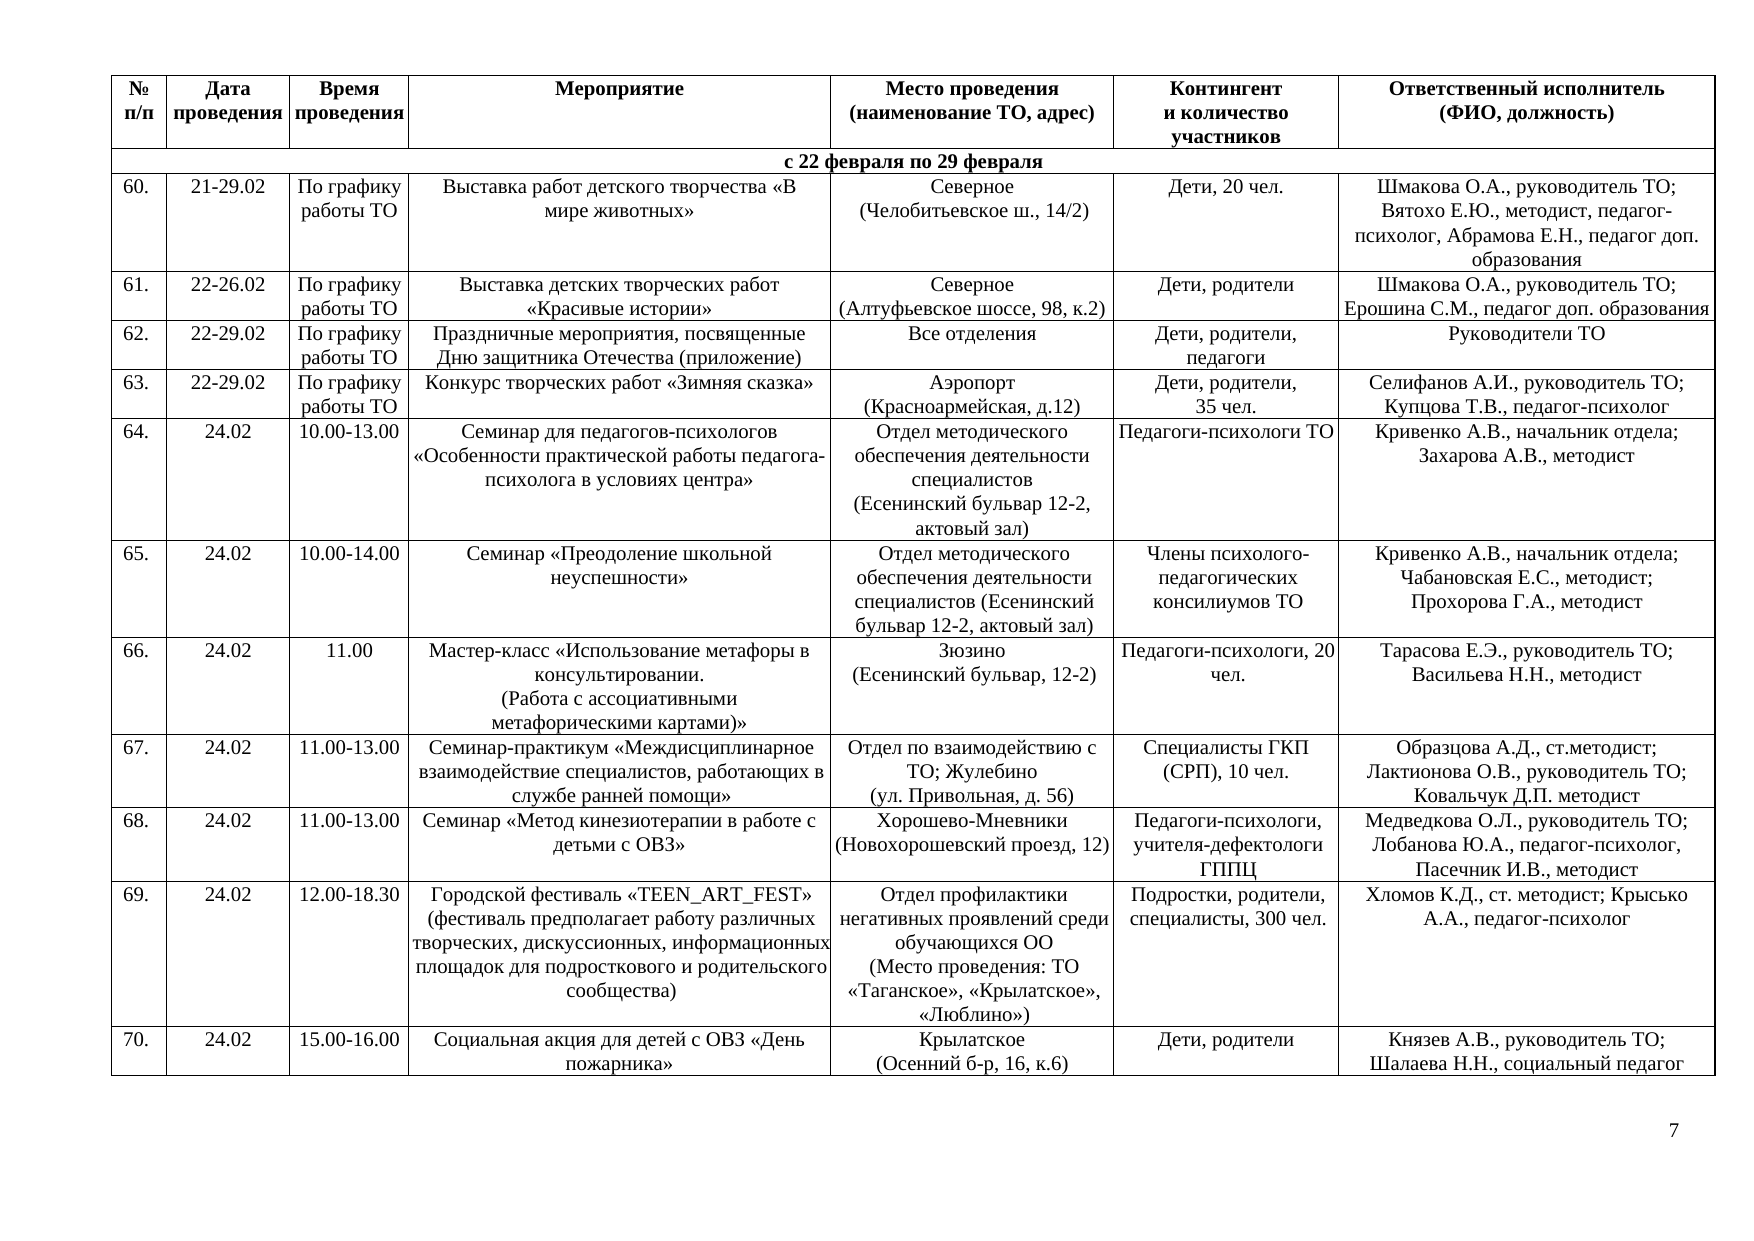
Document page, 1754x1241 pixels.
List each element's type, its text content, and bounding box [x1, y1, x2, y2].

table_cell Выставка детских творческих работ «Красивые истории» [409, 272, 830, 320]
table_cell По графику работы ТО [290, 370, 408, 418]
table_cell 22-29.02 [167, 370, 289, 418]
table_cell По графику работы ТО [290, 174, 408, 271]
table_cell 21-29.02 [167, 174, 289, 271]
table_cell [112, 735, 166, 807]
table_header Мероприятие [409, 76, 830, 148]
table_cell Социальная акция для детей с ОВЗ «День пожарника» [409, 1027, 830, 1075]
table_cell Дети, родители [1114, 1027, 1338, 1075]
table_cell Аэропорт (Красноармейская, д.12) [831, 370, 1113, 418]
table_cell Дети, 20 чел. [1114, 174, 1338, 271]
table_cell 11.00 [290, 638, 408, 734]
table_cell Отдел методического обеспечения деятельности специалистов (Есенинский бульвар 12-2, актовый зал) [831, 419, 1113, 539]
table_cell [112, 419, 166, 539]
table_cell 10.00-14.00 [290, 541, 408, 637]
table_cell Семинар-практикум «Междисциплинарное взаимодействие специалистов, работающих в службе ранней помощи» [409, 735, 830, 807]
table_cell Дети, родители [1114, 272, 1338, 320]
table_cell 12.00-18.30 [290, 882, 408, 1026]
table_cell Крылатское (Осенний б-р, 16, к.6) [831, 1027, 1113, 1075]
table_cell По графику работы ТО [290, 272, 408, 320]
table_cell Шмакова О.А., руководитель ТО; Вятохо Е.Ю., методист, педагог-психолог, Абрамова Е.Н., педагог доп. образования [1339, 174, 1714, 271]
table_cell Селифанов А.И., руководитель ТО; Купцова Т.В., педагог-психолог [1339, 370, 1714, 418]
table_cell 22-29.02 [167, 321, 289, 369]
table_cell [112, 882, 166, 1026]
table_cell Дети, родители, педагоги [1114, 321, 1338, 369]
table_cell Семинар «Метод кинезиотерапии в работе с детьми с ОВЗ» [409, 808, 830, 881]
table_cell Педагоги-психологи, 20 чел. [1114, 638, 1338, 734]
table_cell Кривенко А.В., начальник отдела; Чабановская Е.С., методист; Прохорова Г.А., методист [1339, 541, 1714, 637]
table_cell Праздничные мероприятия, посвященные Дню защитника Отечества (приложение) [409, 321, 830, 369]
table_cell Педагоги-психологи, учителя-дефектологи ГППЦ [1114, 808, 1338, 881]
table_cell 22-26.02 [167, 272, 289, 320]
table_cell Шмакова О.А., руководитель ТО; Ерошина С.М., педагог доп. образования [1339, 272, 1714, 320]
table_cell [112, 808, 166, 881]
table_cell [112, 272, 166, 320]
table_header Контингент и количество участников [1114, 76, 1338, 148]
table_cell 24.02 [167, 638, 289, 734]
table_header Время проведения [290, 76, 408, 148]
table_cell 11.00-13.00 [290, 735, 408, 807]
table_cell По графику работы ТО [290, 321, 408, 369]
table_cell 11.00-13.00 [290, 808, 408, 881]
table_cell Зюзино (Есенинский бульвар, 12-2) [831, 638, 1113, 734]
table_cell Все отделения [831, 321, 1113, 369]
table_cell [112, 370, 166, 418]
table_header № п/п [112, 76, 166, 148]
table_cell [112, 174, 166, 271]
table_cell Северное (Челобитьевское ш., 14/2) [831, 174, 1113, 271]
table_header Ответственный исполнитель (ФИО, должность) [1339, 76, 1714, 148]
table_cell 10.00-13.00 [290, 419, 408, 539]
table_cell Кривенко А.В., начальник отдела; Захарова А.В., методист [1339, 419, 1714, 539]
table_cell Городской фестиваль «TEEN_ART_FEST» (фестиваль предполагает работу различных творческих, дискуссионных, информационных площадок для подросткового и родительского сообщества) [409, 882, 830, 1026]
table_cell 24.02 [167, 808, 289, 881]
table_cell Специалисты ГКП (СРП), 10 чел. [1114, 735, 1338, 807]
table_cell 24.02 [167, 735, 289, 807]
table_cell Медведкова О.Л., руководитель ТО; Лобанова Ю.А., педагог-психолог, Пасечник И.В., методист [1339, 808, 1714, 881]
table_cell Тарасова Е.Э., руководитель ТО; Васильева Н.Н., методист [1339, 638, 1714, 734]
table_header Место проведения (наименование ТО, адрес) [831, 76, 1113, 148]
table_cell 24.02 [167, 882, 289, 1026]
table_cell Хломов К.Д., ст. методист; Крысько А.А., педагог-психолог [1339, 882, 1714, 1026]
table_cell Члены психолого-педагогических консилиумов ТО [1114, 541, 1338, 637]
table_cell Конкурс творческих работ «Зимняя сказка» [409, 370, 830, 418]
table_cell [112, 1027, 166, 1075]
table_cell Отдел методического обеспечения деятельности специалистов (Есенинский бульвар 12-2, актовый зал) [831, 541, 1113, 637]
table_cell Хорошево-Мневники (Новохорошевский проезд, 12) [831, 808, 1113, 881]
table_cell [112, 541, 166, 637]
table_header Дата проведения [167, 76, 289, 148]
table_cell Князев А.В., руководитель ТО; Шалаева Н.Н., социальный педагог [1339, 1027, 1714, 1075]
table_cell 24.02 [167, 541, 289, 637]
table_cell Образцова А.Д., ст.методист; Лактионова О.В., руководитель ТО; Ковальчук Д.П. методист [1339, 735, 1714, 807]
table_cell Руководители ТО [1339, 321, 1714, 369]
table_cell Выставка работ детского творчества «В мире животных» [409, 174, 830, 271]
table_cell с 22 февраля по 29 февраля [112, 149, 1714, 173]
table_cell [112, 638, 166, 734]
table_cell Северное (Алтуфьевское шоссе, 98, к.2) [831, 272, 1113, 320]
table_cell Дети, родители, 35 чел. [1114, 370, 1338, 418]
table_cell 24.02 [167, 419, 289, 539]
table_cell 24.02 [167, 1027, 289, 1075]
table_cell Подростки, родители, специалисты, 300 чел. [1114, 882, 1338, 1026]
table_cell 15.00-16.00 [290, 1027, 408, 1075]
table_cell Семинар для педагогов-психологов «Особенности практической работы педагога-психолога в условиях центра» [409, 419, 830, 539]
table_cell Педагоги-психологи ТО [1114, 419, 1338, 539]
table_cell Семинар «Преодоление школьной неуспешности» [409, 541, 830, 637]
table_cell Мастер-класс «Использование метафоры в консультировании. (Работа с ассоциативными метафорическими картами)» [409, 638, 830, 734]
table_cell [112, 321, 166, 369]
table_cell Отдел профилактики негативных проявлений среди обучающихся ОО (Место проведения: ТО «Таганское», «Крылатское», «Люблино») [831, 882, 1113, 1026]
table_cell Отдел по взаимодействию с ТО; Жулебино (ул. Привольная, д. 56) [831, 735, 1113, 807]
